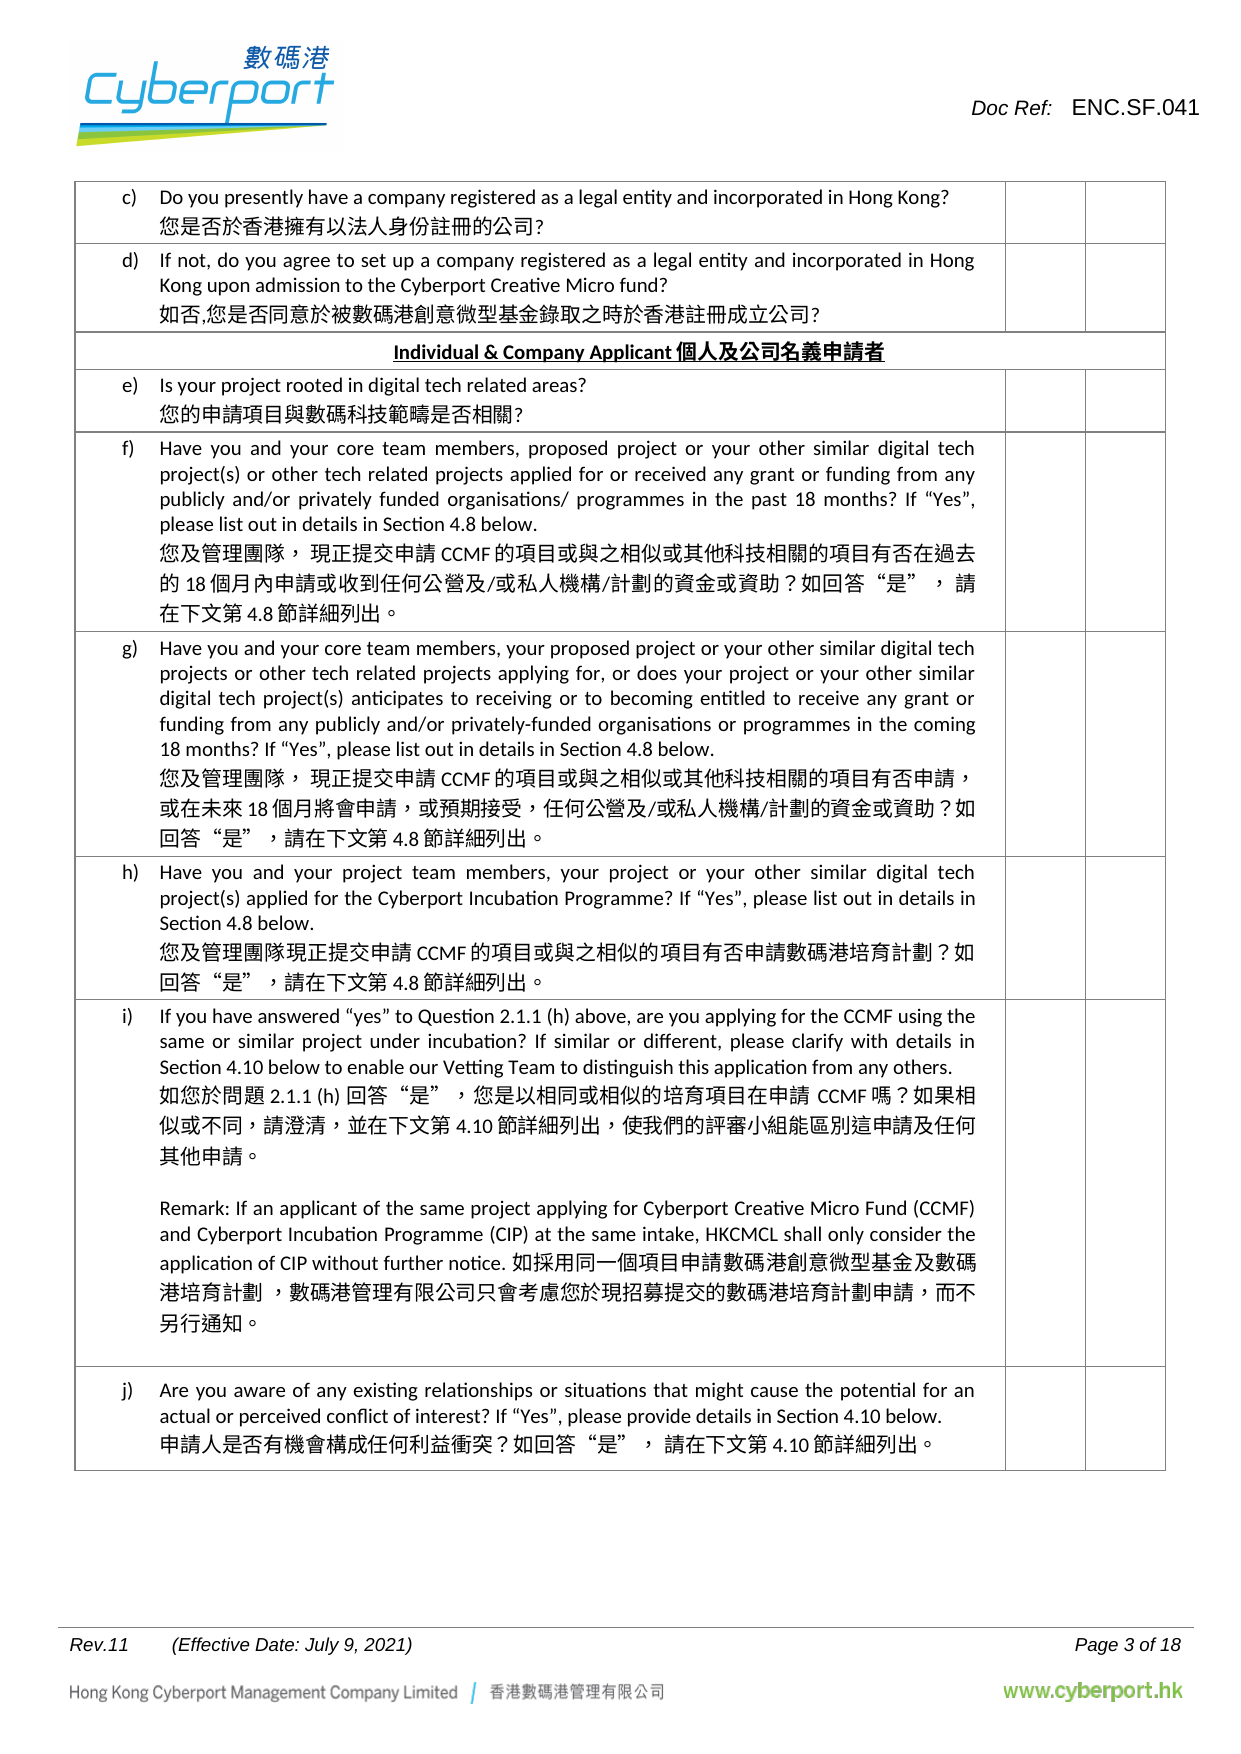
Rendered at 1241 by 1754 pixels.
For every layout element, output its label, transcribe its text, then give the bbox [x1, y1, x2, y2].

table_cell [1006, 857, 1085, 999]
table_cell [1006, 632, 1085, 856]
table_cell Is your project rooted in digital tech related areas? 您的申請項目與數碼科技範疇是否相關? [76, 370, 1005, 431]
table_cell [1086, 244, 1165, 331]
table_cell [1086, 1000, 1165, 1366]
table_cell Do you presently have a company registered as a legal entity and incorporated in Hong Kong? 您是否於香港擁有以法人身份註冊的公司? [76, 182, 1005, 243]
table_cell If you have answered “yes” to Question 2.1.1 (h) above, are you applying for the CCMF using the same or similar project under incubation? If similar or different, please clarify with details in Section 4.10 below to enable our Vetting Team to distinguish this application from any others. 如您於問題2.1.1 (h) 回答“是”，您是以相同或相似的培育項目在申請CCMF嗎？如果相似或不同，請澄清，並在下文第4.10節詳細列出，使我們的評審小組能區別這申請及任何其他申請。 Remark: If an applicant of the same project applying for Cyberport Creative Micro Fund (CCMF) and Cyberport Incubation Programme (CIP) at the same intake, HKCMCL shall only consider the application of CIP without further notice. 如採用同一個項目申請數碼港創意微型基金及數碼港培育計劃 ，數碼港管理有限公司只會考慮您於現招募提交的數碼港培育計劃申請，而不另行通知。 [76, 1000, 1005, 1366]
table_cell [1086, 857, 1165, 999]
table_cell [1086, 433, 1165, 631]
table_cell [1006, 1000, 1085, 1366]
table_cell [1006, 244, 1085, 331]
picture [69, 40, 345, 153]
table_cell [1086, 1367, 1165, 1470]
table_cell [1086, 632, 1165, 856]
table_cell Are you aware of any existing relationships or situations that might cause the potential for an actual or perceived conflict of interest? If “Yes”, please provide details in Section 4.10 below. 申請人是否有機會構成任何利益衝突？如回答“是”， 請在下文第4.10節詳細列出。 [76, 1367, 1005, 1470]
table_cell [1086, 370, 1165, 431]
table_cell [1006, 433, 1085, 631]
table_cell Have you and your project team members, your project or your other similar digital tech project(s) applied for the Cyberport Incubation Programme? If “Yes”, please list out in details in Section 4.8 below. 您及管理團隊現正提交申請CCMF的項目或與之相似的項目有否申請數碼港培育計劃？如回答“是”，請在下文第4.8節詳細列出。 [76, 857, 1005, 999]
table_cell Have you and your core team members, your proposed project or your other similar digital tech projects or other tech related projects applying for, or does your project or your other similar digital tech project(s) anticipates to receiving or to becoming entitled to receive any grant or funding from any publicly and/or privately-funded organisations or programmes in the coming 18 months? If “Yes”, please list out in details in Section 4.8 below. 您及管理團隊， 現正提交申請CCMF的項目或與之相似或其他科技相關的項目有否申請，或在未來18個月將會申請，或預期接受，任何公營及/或私人機構/計劃的資金或資助？如回答“是”，請在下文第4.8節詳細列出。 [76, 632, 1005, 856]
table_cell [1006, 1367, 1085, 1470]
table_cell Individual & Company Applicant個人及公司名義申請者 [76, 333, 1165, 369]
table_cell If not, do you agree to set up a company registered as a legal entity and incorporated in Hong Kong upon admission to the Cyberport Creative Micro fund? 如否,您是否同意於被數碼港創意微型基金錄取之時於香港註冊成立公司? [76, 244, 1005, 331]
picture [69, 1682, 676, 1704]
picture [1003, 1682, 1183, 1702]
table_cell Have you and your core team members, proposed project or your other similar digital tech project(s) or other tech related projects applied for or received any grant or funding from any publicly and/or privately funded organisations/ programmes in the past 18 months? If “Yes”, please list out in details in Section 4.8 below. 您及管理團隊， 現正提交申請CCMF的項目或與之相似或其他科技相關的項目有否在過去的18個月內申請或收到任何公營及/或私人機構/計劃的資金或資助？如回答“是”， 請在下文第4.8節詳細列出。 [76, 433, 1005, 631]
table_cell [1006, 182, 1085, 243]
table_cell [1086, 182, 1165, 243]
table_cell [1006, 370, 1085, 431]
